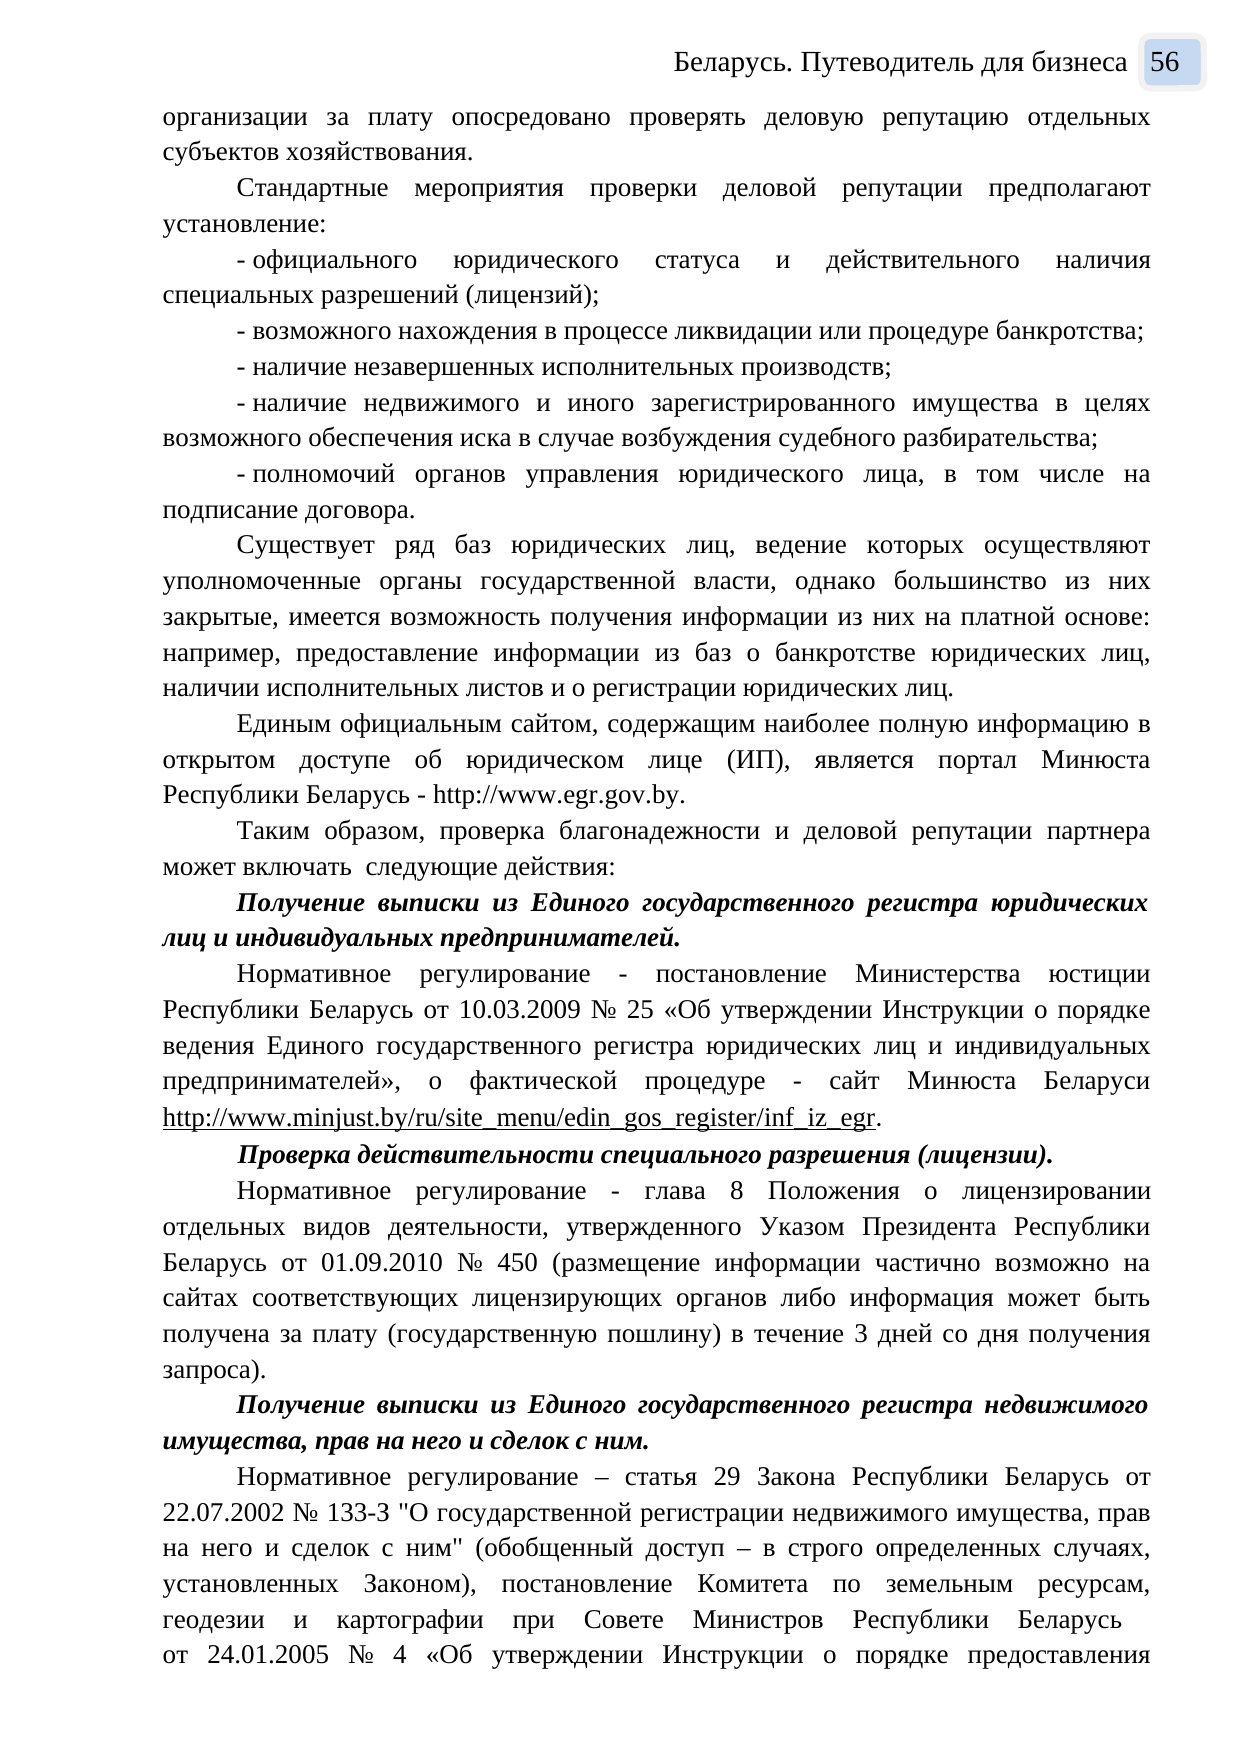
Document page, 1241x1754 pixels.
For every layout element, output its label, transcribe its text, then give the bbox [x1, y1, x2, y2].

text - наличие незавершенных исполнительных производств; [162, 350, 1152, 381]
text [162, 1460, 1152, 1670]
text Существует ряд баз юридических лиц, ведение которых осуществляют уполномоченные органы государственной власти, однако большинство из них закрытые, имеется возможность получения информации из них на платной основе: например, предоставление информации из баз о банкротстве юридических лиц, наличии исполнительных листов и о регистрации юридических лиц. [162, 528, 1152, 703]
text - наличие недвижимого и иного зарегистрированного имущества в целях возможного обеспечения иска в случае возбуждения судебного разбирательства; [162, 386, 1152, 452]
text Единым официальным сайтом, содержащим наиболее полную информацию в открытом доступе об юридическом лице (ИП), является портал Минюста Республики Беларусь - http://www.egr.gov.by. [162, 707, 1152, 810]
text - полномочий органов управления юридического лица, в том числе на подписание договора. [162, 457, 1152, 524]
text Стандартные мероприятия проверки деловой репутации предполагают установление: [162, 171, 1152, 238]
text - официального юридического статуса и действительного наличия специальных разрешений (лицензий); [162, 243, 1152, 309]
text Нормативное регулирование - глава 8 Положения о лицензировании отдельных видов деятельности, утвержденного Указом Президента Республики Беларусь от 01.09.2010 № 450 (размещение информации частично возможно на сайтах соответствующих лицензирующих органов либо информация может быть получена за плату (государственную пошлину) в течение 3 дней со дня получения запроса). [162, 1174, 1152, 1384]
list Получение выписки из Единого государственного регистра недвижимого имущества, прав на него и сделок с ним. [162, 1388, 1152, 1455]
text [162, 100, 1152, 167]
list Проверка действительности специального разрешения (лицензии). [237, 1138, 1152, 1169]
text Таким образом, проверка благонадежности и деловой репутации партнера может включать следующие действия: [162, 814, 1152, 881]
text - возможного нахождения в процессе ликвидации или процедуре банкротства; [162, 314, 1152, 345]
list Получение выписки из Единого государственного регистра юридических лиц и индивидуальных предпринимателей. [162, 886, 1152, 953]
list Нормативное регулирование - постановление Министерства юстиции Республики Беларусь от 10.03.2009 № 25 «Об утверждении Инструкции о порядке ведения Единого государственного регистра юридических лиц и индивидуальных предпринимателей», о фактической процедуре - сайт Минюста Беларуси http://www.minjust.by/ru/site_menu/edin_gos_register/inf_iz_egr. [162, 957, 1152, 1133]
